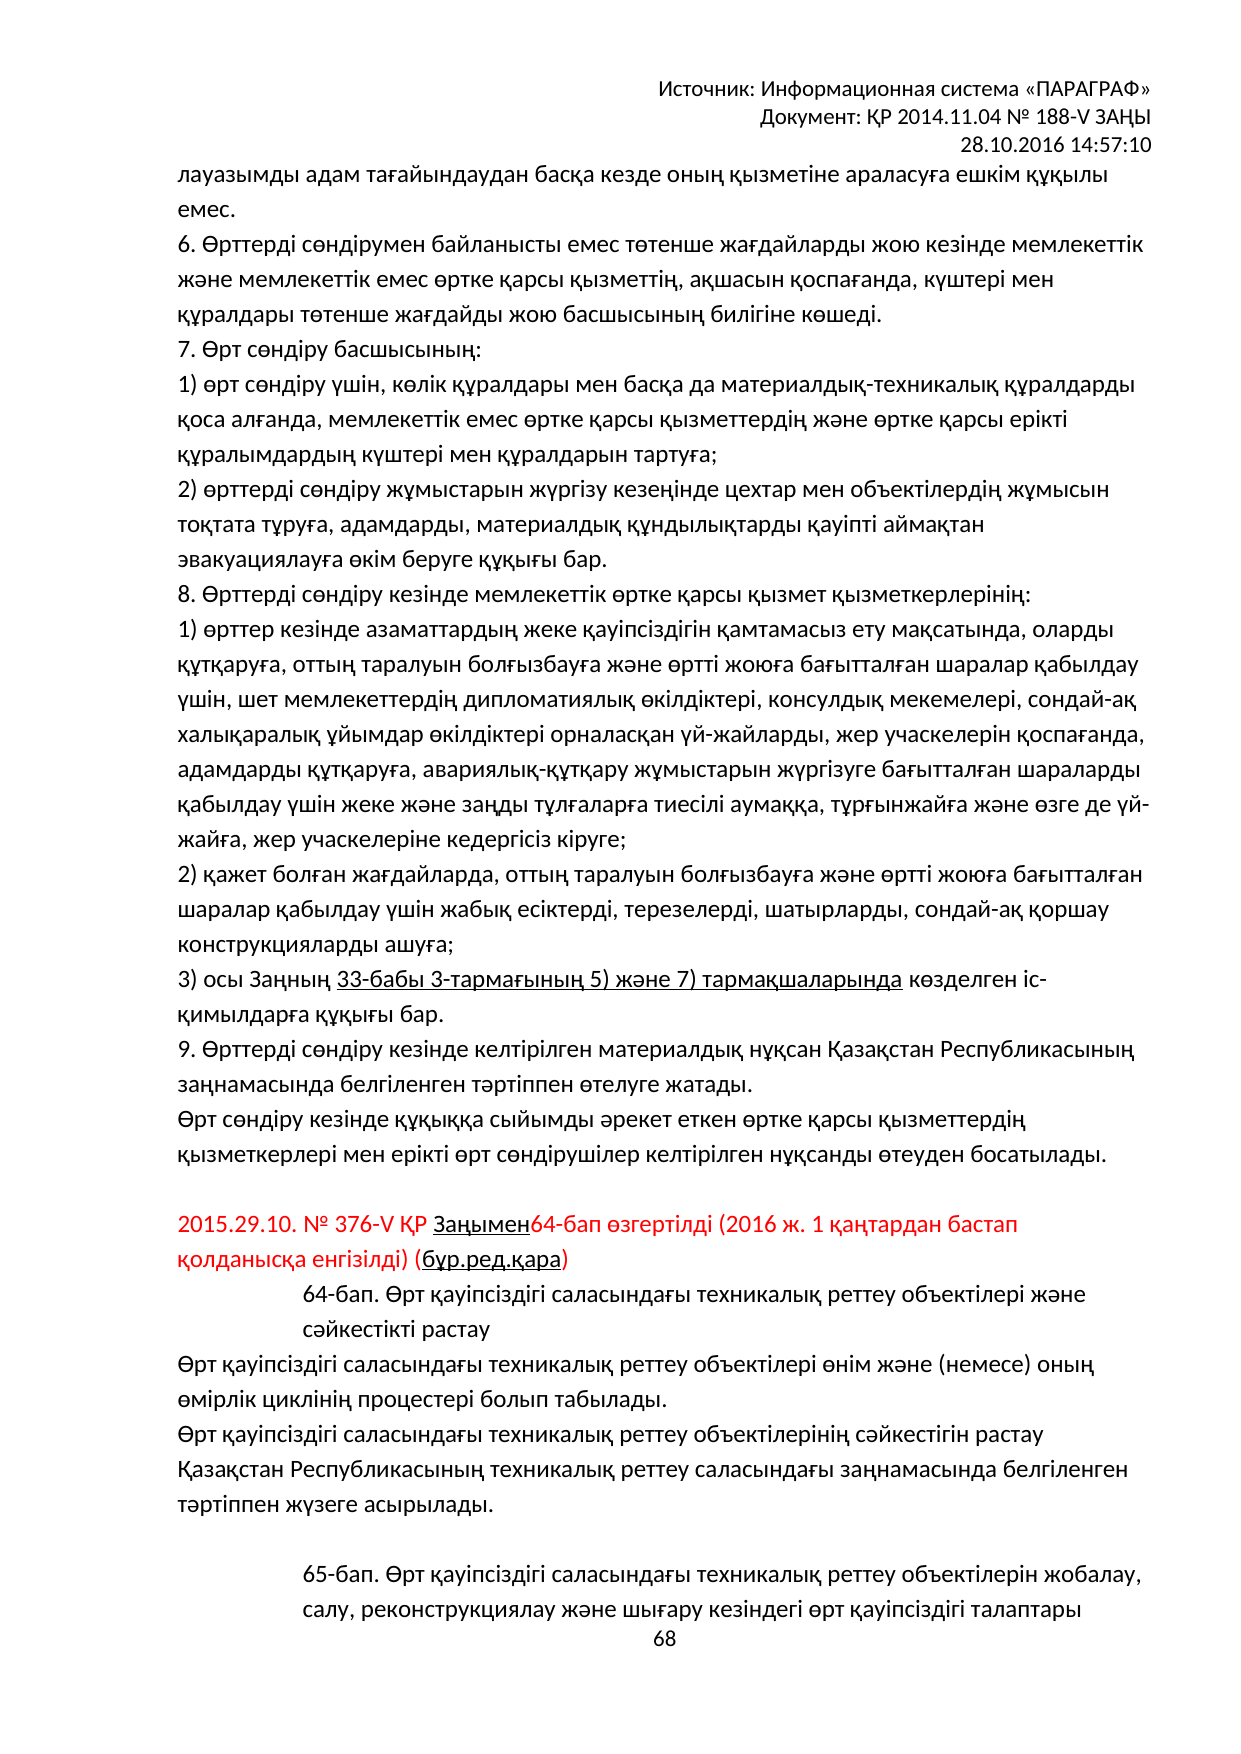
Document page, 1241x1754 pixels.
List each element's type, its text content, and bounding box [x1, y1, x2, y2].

text Өрт қауіпсіздігі саласындағы техникалық реттеу объектілерінің сәйкестігін растау Қазақстан Республикасының техникалық реттеу саласындағы заңнамасында белгіленген тәртіппен жүзеге асырылады. [177, 1418, 1152, 1518]
text 7. Өрт сөндіру басшысының: [177, 333, 1152, 363]
text 1) өрттер кезінде азаматтардың жеке қауіпсіздігін қамтамасыз ету мақсатында, оларды құтқаруға, оттың таралуын болғызбауға және өртті жоюға бағытталған шаралар қабылдау үшін, шет мемлекеттердің дипломатиялық өкілдіктері, консулдық мекемелері, сондай-ақ халықаралық ұйымдар өкілдіктері орналасқан үй-жайларды, жер учаскелерін қоспағанда, адамдарды құтқаруға, авариялық-құтқару жұмыстарын жүргізуге бағытталған шараларды қабылдау үшін жеке және заңды тұлғаларға тиесілі аумаққа, тұрғынжайға және өзге де үй-жайға, жер учаскелеріне кедергісіз кіруге; [177, 613, 1152, 853]
text Өрт сөндіру кезінде құқыққа сыйымды әрекет еткен өртке қарсы қызметтердің қызметкерлері мен ерікті өрт сөндірушілер келтірілген нұқсанды өтеуден босатылады. [177, 1103, 1152, 1168]
text 1) өрт сөндіру үшін, көлік құралдары мен басқа да материалдық-техникалық құралдарды қоса алғанда, мемлекеттік емес өртке қарсы қызметтердің және өртке қарсы ерікті құралымдардың күштері мен құралдарын тартуға; [177, 368, 1152, 468]
text 6. Өрттерді сөндірумен байланысты емес төтенше жағдайларды жою кезінде мемлекеттік және мемлекеттік емес өртке қарсы қызметтің, ақшасын қоспағанда, күштері мен құралдары төтенше жағдайды жою басшысының билігіне көшеді. [177, 228, 1152, 328]
text 8. Өрттерді сөндіру кезінде мемлекеттік өртке қарсы қызмет қызметкерлерінің: [177, 578, 1152, 608]
text 9. Өрттерді сөндіру кезінде келтірілген материалдық нұқсан Қазақстан Республикасының заңнамасында белгіленген тәртіппен өтелуге жатады. [177, 1033, 1152, 1098]
text Өрт қауіпсіздігі саласындағы техникалық реттеу объектілері өнім және (немесе) оның өмірлік циклінің процестері болып табылады. [177, 1348, 1152, 1413]
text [177, 158, 1152, 223]
text 64-бап. Өрт қауіпсіздігі саласындағы техникалық реттеу объектілері және сәйкестікті растау [302, 1278, 1152, 1343]
text 2) өрттерді сөндіру жұмыстарын жүргізу кезеңінде цехтар мен объектілердің жұмысын тоқтата тұруға, адамдарды, материалдық құндылықтарды қауіпті аймақтан эвакуациялауға өкім беруге құқығы бар. [177, 473, 1152, 573]
text 2015.29.10. № 376-V ҚР Заңымен64-бап өзгертілді (2016 ж. 1 қаңтардан бастап қолданысқа енгізілді) (бұр.ред.қара) [177, 1208, 1152, 1273]
text 2) қажет болған жағдайларда, оттың таралуын болғызбауға және өртті жоюға бағытталған шаралар қабылдау үшін жабық есіктерді, терезелерді, шатырларды, сондай-ақ қоршау конструкцияларды ашуға; [177, 858, 1152, 958]
text 3) осы Заңның 33-бабы 3-тармағының 5) және 7) тармақшаларында көзделген іс-қимылдарға құқығы бар. [177, 963, 1152, 1028]
text 65-бап. Өрт қауіпсіздігі саласындағы техникалық реттеу объектілерін жобалау, салу, реконструкциялау және шығару кезіндегі өрт қауіпсіздігі талаптары [302, 1558, 1152, 1623]
